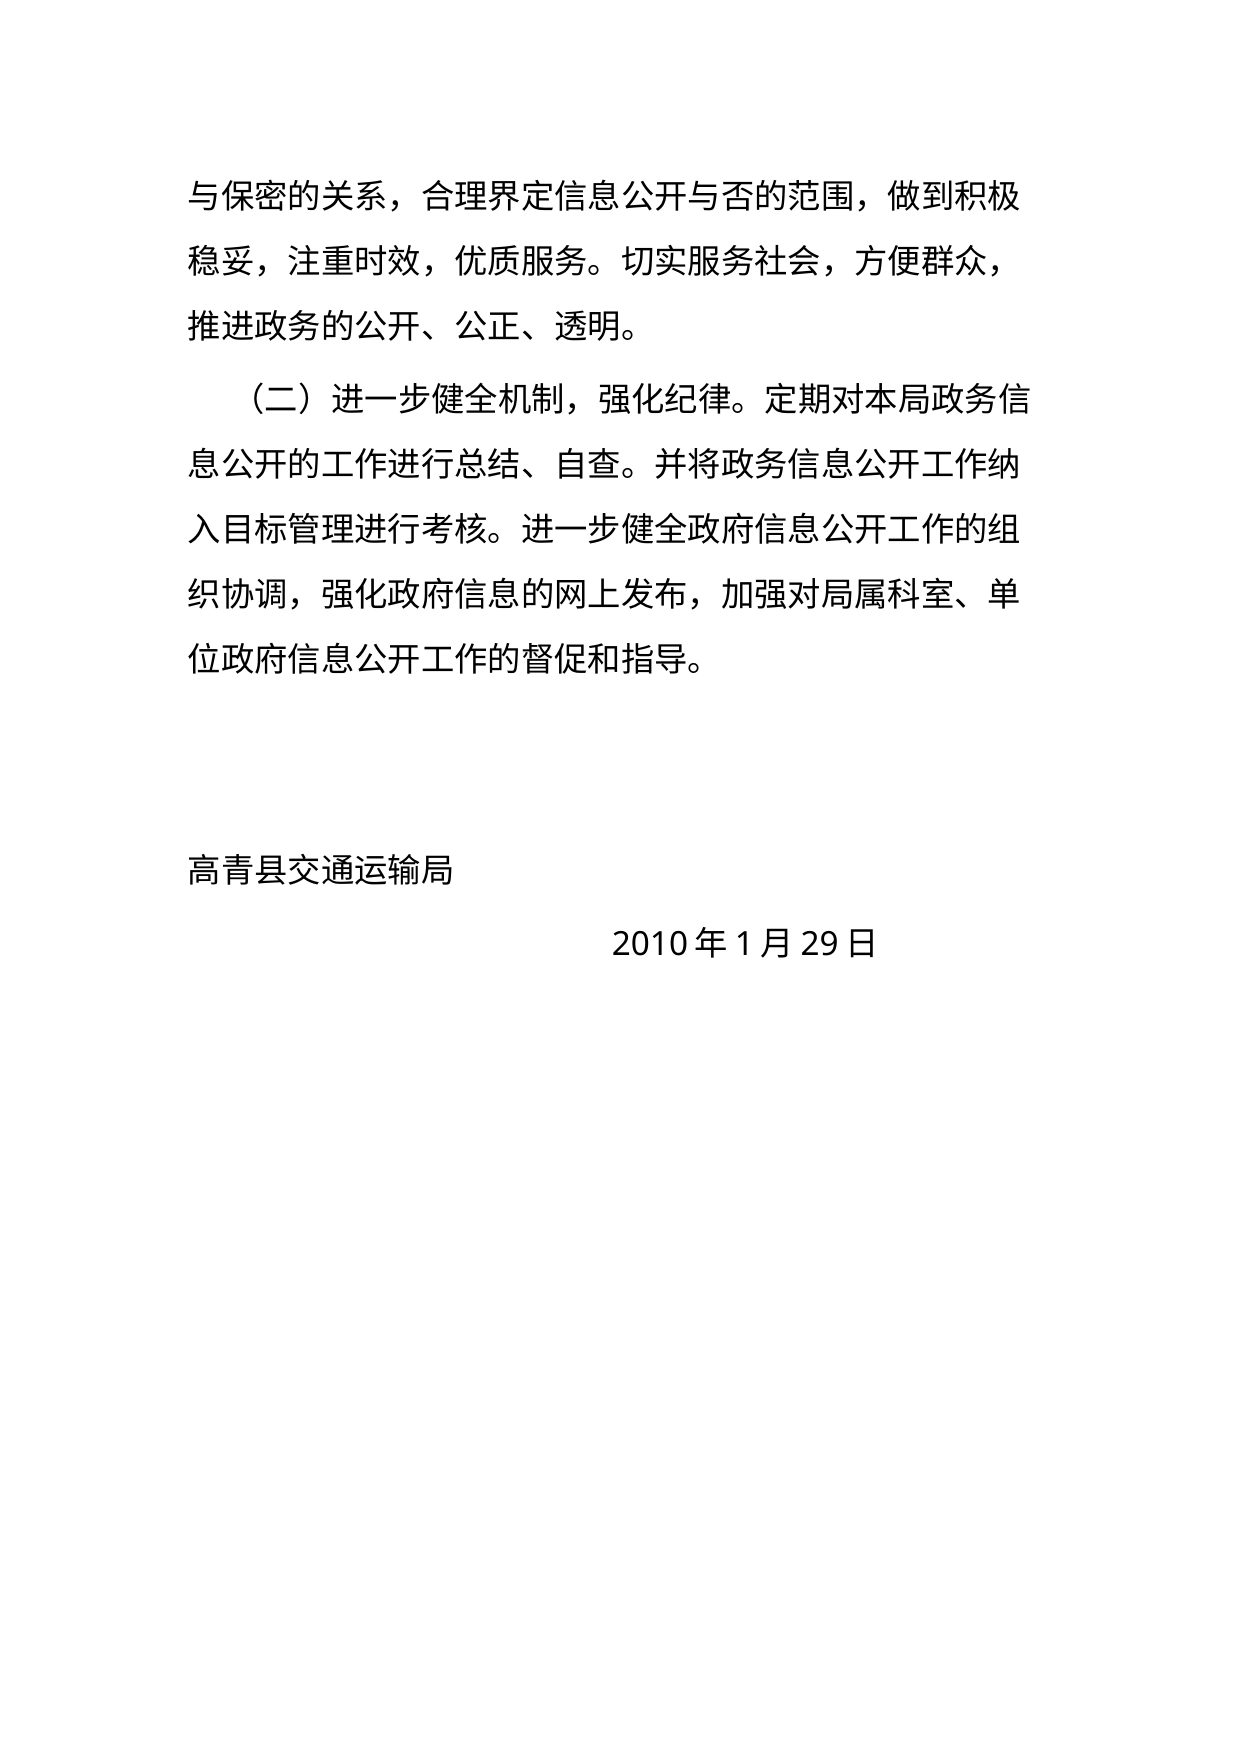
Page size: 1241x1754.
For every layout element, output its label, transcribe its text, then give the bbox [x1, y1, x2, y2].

text 高青县交通运输局 [187, 770, 1053, 900]
text （二）进一步健全机制，强化纪律。定期对本局政务信息公开的工作进行总结、自查。并将政务信息公开工作纳入目标管理进行考核。进一步健全政府信息公开工作的组织协调，强化政府信息的网上发布，加强对局属科室、单位政府信息公开工作的督促和指导。 [187, 365, 1053, 690]
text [187, 162, 1053, 357]
text 2010年1月29日 [187, 908, 1053, 973]
